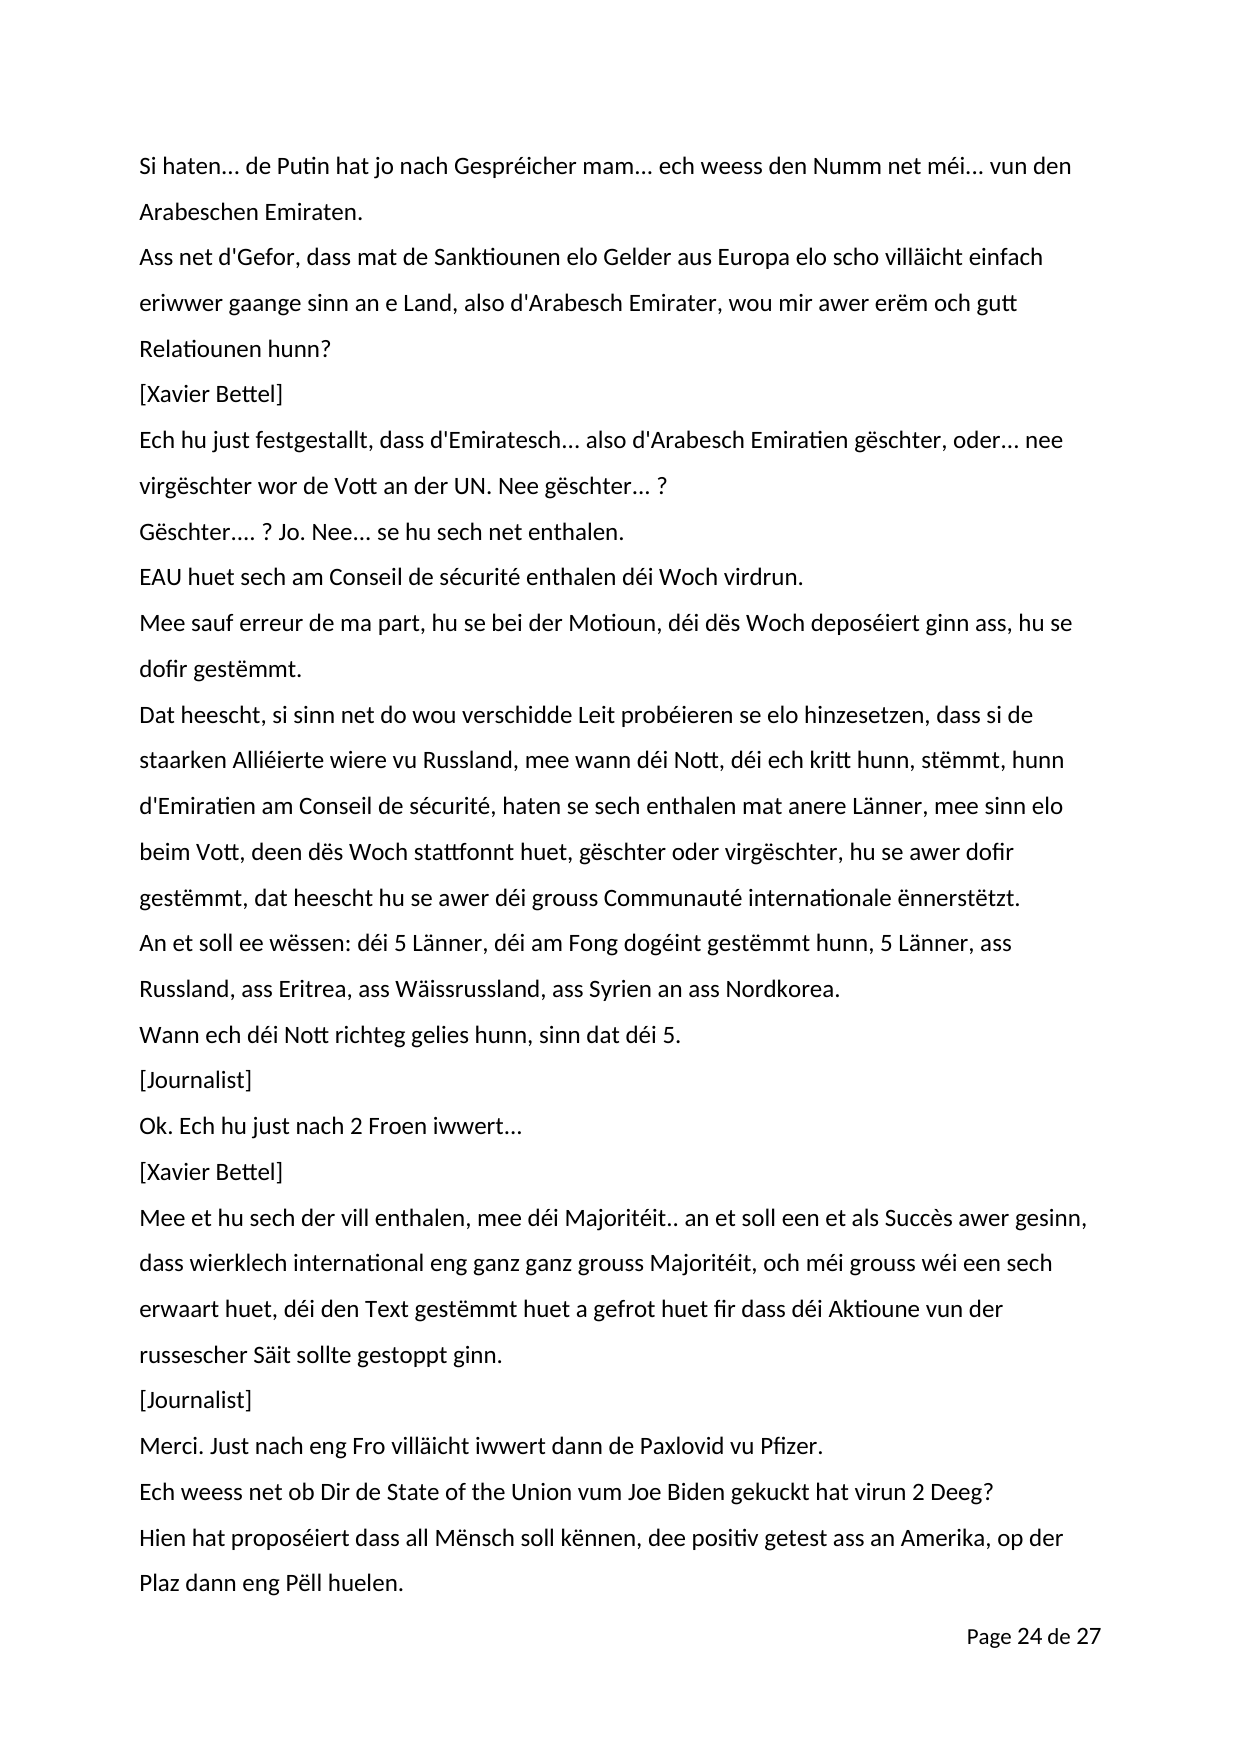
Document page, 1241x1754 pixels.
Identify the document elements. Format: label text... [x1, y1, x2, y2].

text Gëschter.... ? Jo. Nee... se hu sech net enthalen. [139, 516, 1101, 546]
text [Xavier Bettel] [139, 1156, 1101, 1187]
text Ass net d'Gefor, dass mat de Sanktiounen elo Gelder aus Europa elo scho villäicht einfach eriwwer gaange sinn an e Land, also d'Arabesch Emirater, wou mir awer erëm och gutt Relatiounen hunn? [139, 241, 1101, 363]
text Ech hu just festgestallt, dass d'Emiratesch... also d'Arabesch Emiratien gëschter, oder... nee virgëschter wor de Vott an der UN. Nee gëschter... ? [139, 424, 1101, 501]
text Mee et hu sech der vill enthalen, mee déi Majoritéit.. an et soll een et als Succès awer gesinn, [139, 1202, 1101, 1232]
text Hien hat proposéiert dass all Mënsch soll kënnen, dee positiv getest ass an Amerika, op der Plaz dann eng Pëll huelen. [139, 1522, 1101, 1598]
text Dat heescht, si sinn net do wou verschidde Leit probéieren se elo hinzesetzen, dass si de staarken Alliéierte wiere vu Russland, mee wann déi Nott, déi ech kritt hunn, stëmmt, hunn d'Emiratien am Conseil de sécurité, haten se sech enthalen mat anere Länner, mee sinn elo beim Vott, deen dës Woch stattfonnt huet, gëschter oder virgëschter, hu se awer dofir gestëmmt, dat heescht hu se awer déi grouss Communauté internationale ënnerstëtzt. [139, 699, 1101, 912]
text Si haten... de Putin hat jo nach Gespréicher mam... ech weess den Numm net méi... vun den Arabeschen Emiraten. [139, 150, 1101, 226]
text [Xavier Bettel] [139, 379, 1101, 409]
text [Journalist] [139, 1064, 1101, 1095]
text Wann ech déi Nott richteg gelies hunn, sinn dat déi 5. [139, 1019, 1101, 1049]
text An et soll ee wëssen: déi 5 Länner, déi am Fong dogéint gestëmmt hunn, 5 Länner, ass Russland, ass Eritrea, ass Wäissrussland, ass Syrien an ass Nordkorea. [139, 927, 1101, 1004]
text [Journalist] [139, 1385, 1101, 1415]
text Mee sauf erreur de ma part, hu se bei der Motioun, déi dës Woch deposéiert ginn ass, hu se dofir gestëmmt. [139, 607, 1101, 683]
text Ok. Ech hu just nach 2 Froen iwwert... [139, 1110, 1101, 1141]
text dass wierklech international eng ganz ganz grouss Majoritéit, och méi grouss wéi een sech erwaart huet, déi den Text gestëmmt huet a gefrot huet fir dass déi Aktioune vun der russescher Säit sollte gestoppt ginn. [139, 1247, 1101, 1369]
text Merci. Just nach eng Fro villäicht iwwert dann de Paxlovid vu Pfizer. [139, 1430, 1101, 1461]
text EAU huet sech am Conseil de sécurité enthalen déi Woch virdrun. [139, 562, 1101, 592]
text Ech weess net ob Dir de State of the Union vum Joe Biden gekuckt hat virun 2 Deeg? [139, 1476, 1101, 1507]
